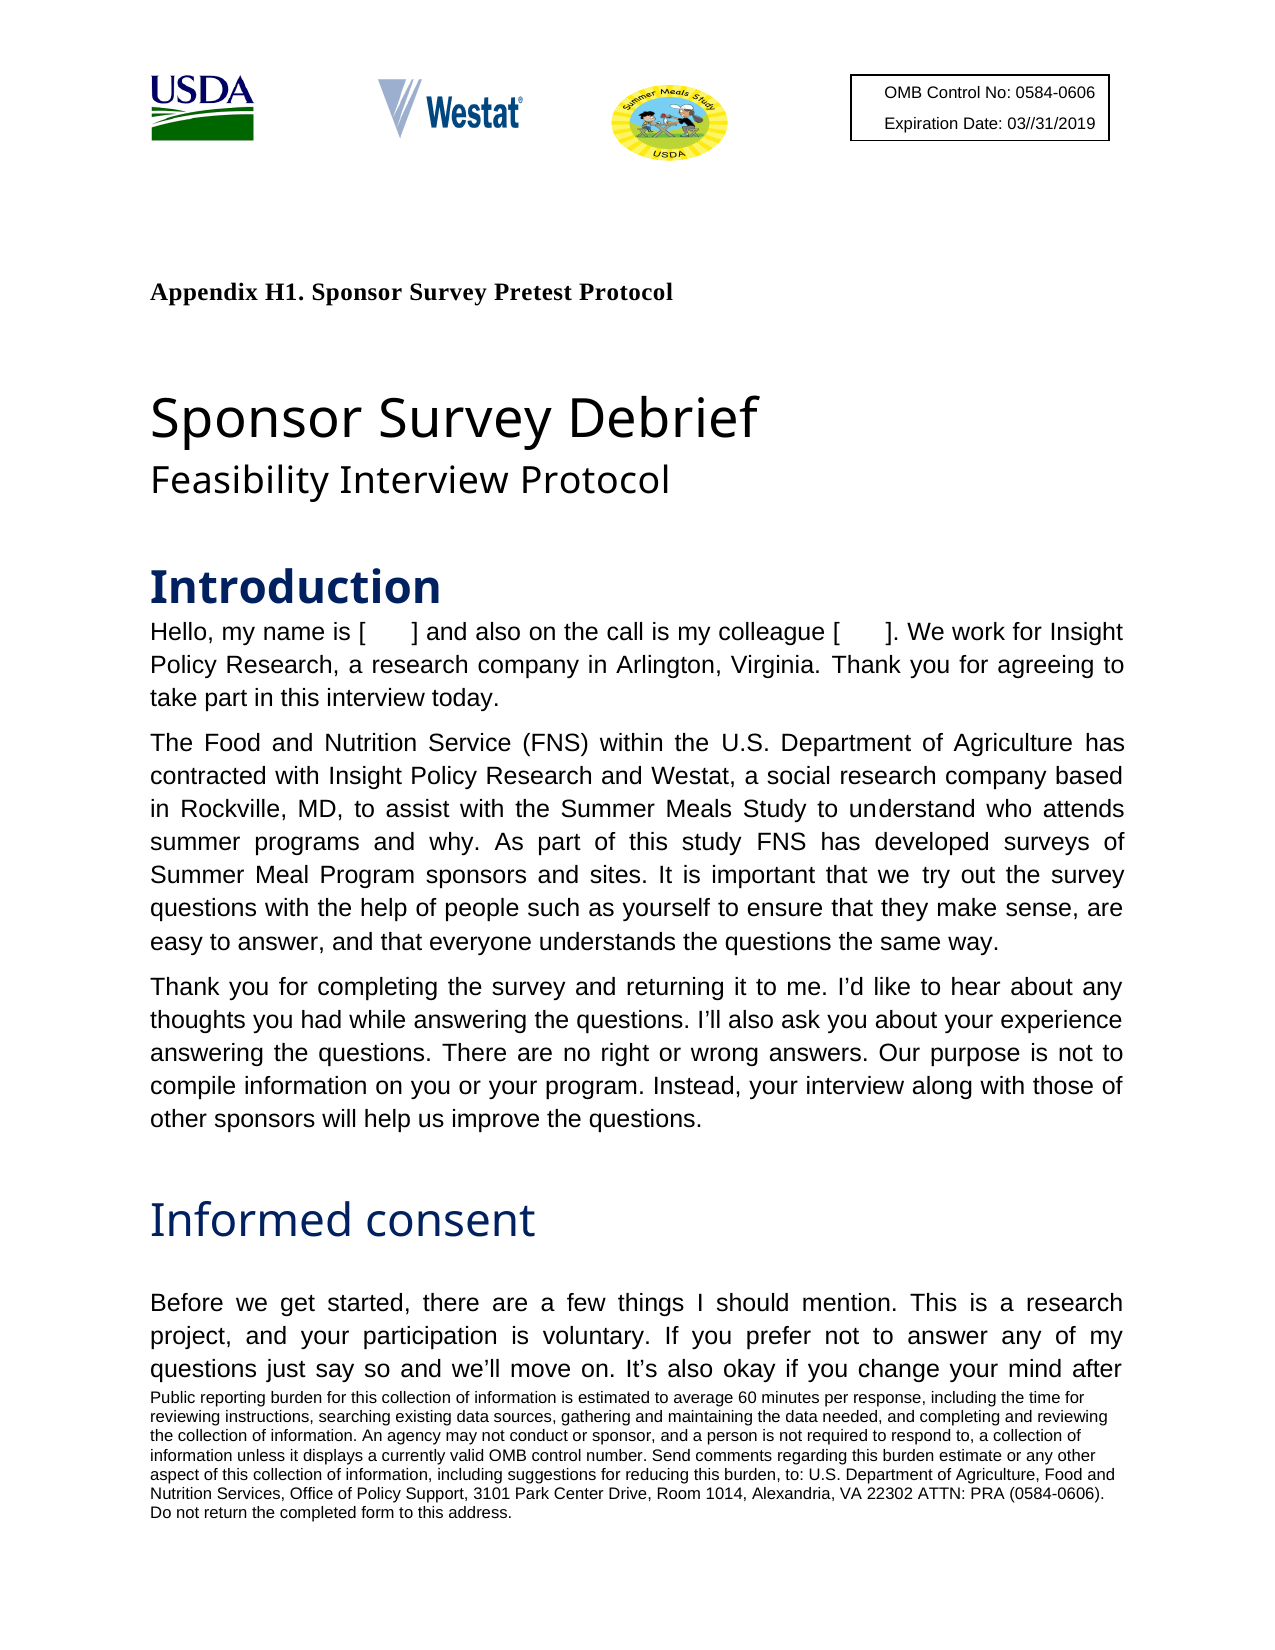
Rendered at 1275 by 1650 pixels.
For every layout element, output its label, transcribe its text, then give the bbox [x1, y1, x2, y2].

picture [376, 75, 524, 141]
text Thank you for completing the survey and returning it to me. I’d like to hear about any thoughts you had while answering the questions. I’ll also ask you about your experience answering the questions. There are no right or wrong answers. Our purpose is not to compile information on you or your program. Instead, your interview along with those of other sponsors will help us improve the questions. [150, 972, 1125, 1133]
picture [611, 75, 729, 169]
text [150, 1288, 1125, 1383]
title Appendix H1. Sponsor Survey Pretest Protocol [150, 277, 1125, 306]
text The Food and Nutrition Service (FNS) within the U.S. Department of Agriculture has contracted with Insight Policy Research and Westat, a social research company based in Rockville, MD, to assist with the Summer Meals Study to understand who attends summer programs and why. As part of this study FNS has developed surveys of Summer Meal Program sponsors and sites. It is important that we try out the survey questions with the help of people such as yourself to ensure that they make sense, are easy to answer, and that everyone understands the questions the same way. [150, 728, 1125, 955]
title Sponsor Survey Debrief [150, 379, 1125, 453]
title Feasibility Interview Protocol [150, 453, 1125, 504]
text Introduction [150, 554, 1125, 617]
picture [150, 75, 255, 141]
text Hello, my name is [ ] and also on the call is my colleague [ ]. We work for Insight Policy Research, a research company in Arlington, Virginia. Thank you for agreeing to take part in this interview today. [150, 617, 1125, 712]
subtitle Informed consent [150, 1187, 1125, 1249]
